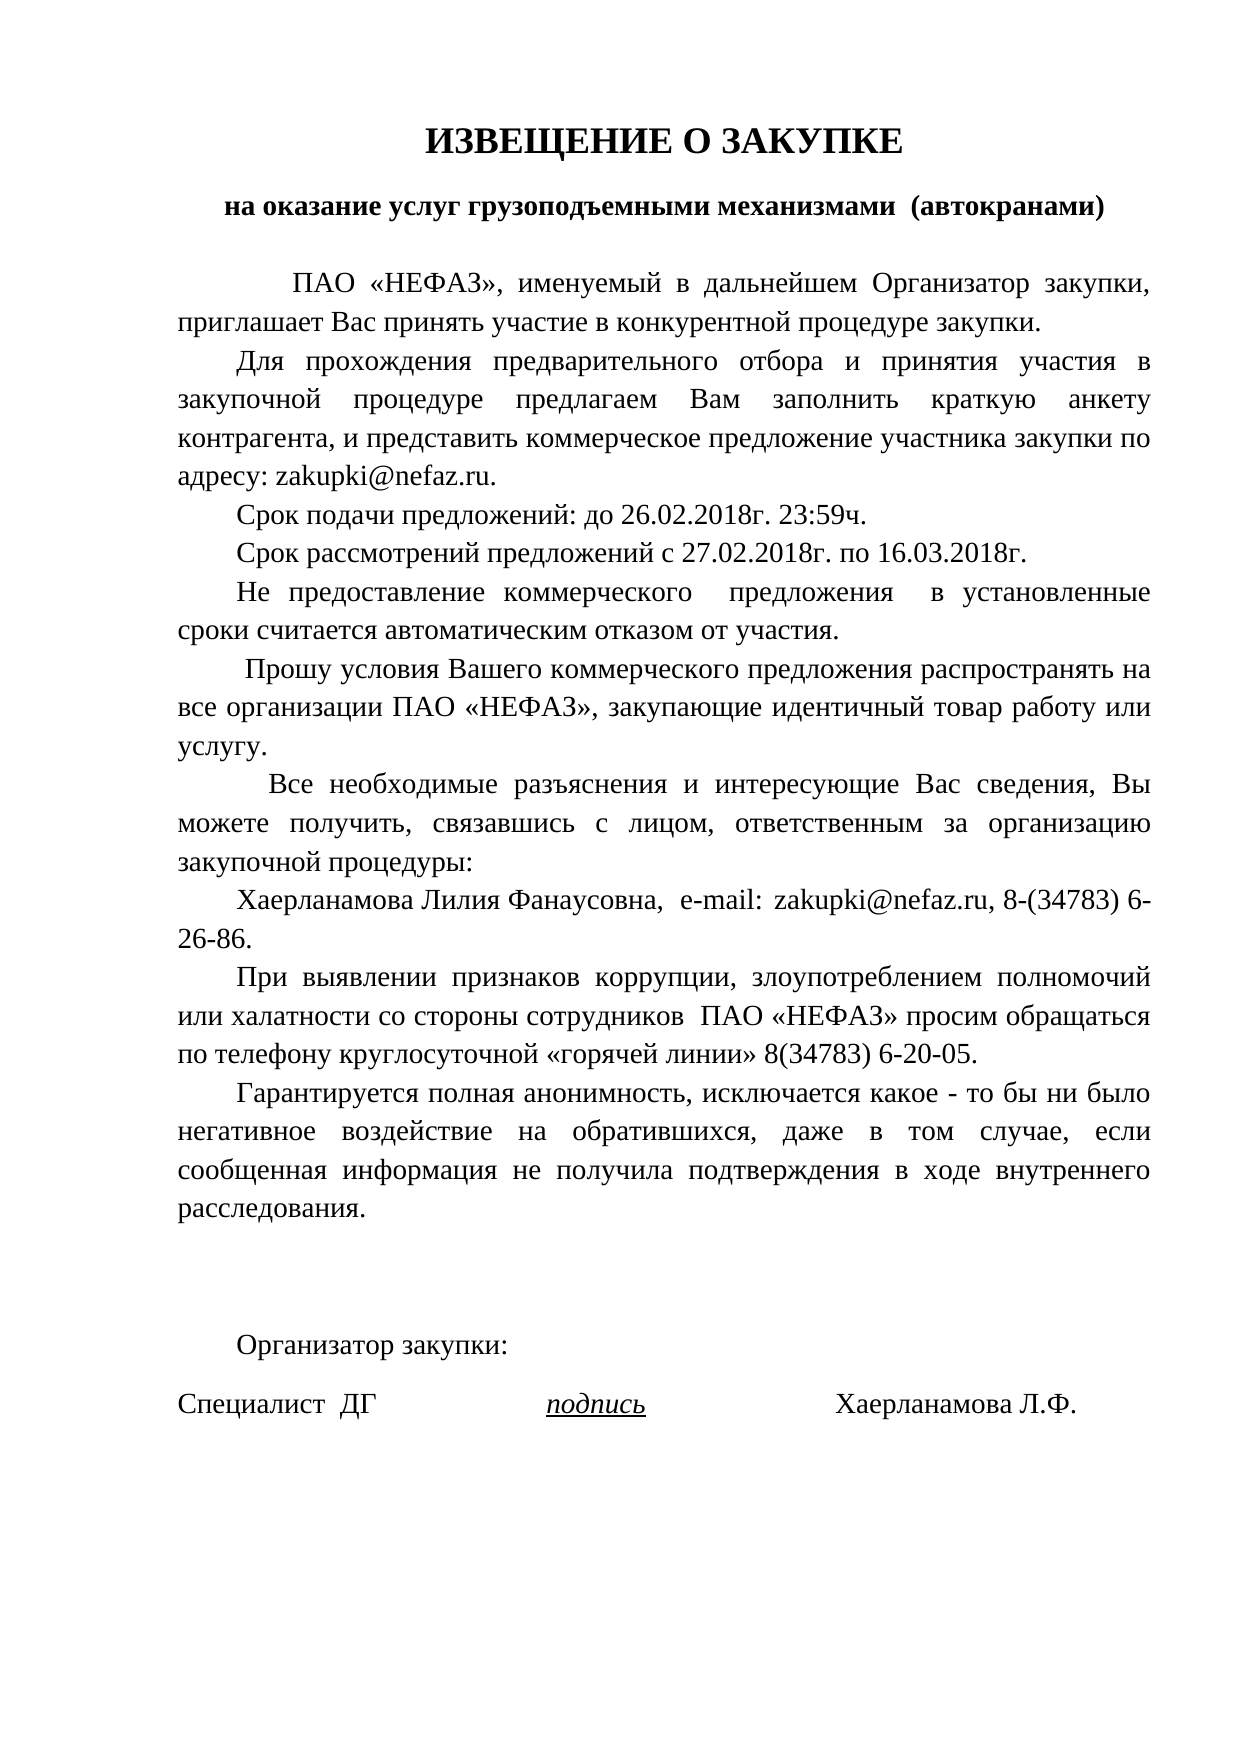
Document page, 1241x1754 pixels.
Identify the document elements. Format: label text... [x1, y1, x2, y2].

text ИЗВЕЩЕНИЕ О ЗАКУПКЕ [177, 118, 1152, 161]
text Все необходимые разъяснения и интересующие Вас сведения, Вы можете получить, связавшись с лицом, ответственным за организацию закупочной процедуры: [177, 767, 1152, 877]
text При выявлении признаков коррупции, злоупотреблением полномочий или халатности со стороны сотрудников ПАО «НЕФАЗ» просим обращаться по телефону круглосуточной «горячей линии» 8(34783) 6-20-05. [177, 959, 1152, 1070]
text Прошу условия Вашего коммерческого предложения распространять на все организации ПАО «НЕФАЗ», закупающие идентичный товар работу или услугу. [177, 651, 1152, 762]
text Срок подачи предложений: до 26.02.2018г. 23:59ч. [177, 497, 1152, 530]
text на оказание услуг грузоподъемными механизмами (автокранами) [177, 188, 1152, 222]
text Для прохождения предварительного отбора и принятия участия в закупочной процедуре предлагаем Вам заполнить краткую анкету контрагента, и представить коммерческое предложение участника закупки по адресу: zakupki@nefaz.ru. [177, 343, 1152, 492]
text Срок рассмотрений предложений с 27.02.2018г. по 16.03.2018г. [177, 535, 1152, 569]
text Специалист ДГ подпись Хаерланамова Л.Ф. [177, 1386, 1152, 1420]
text Не предоставление коммерческого предложения в установленные сроки считается автоматическим отказом от участия. [177, 574, 1152, 646]
text ПАО «НЕФАЗ», именуемый в дальнейшем Организатор закупки, приглашает Вас принять участие в конкурентной процедуре закупки. [177, 266, 1152, 338]
text Гарантируется полная анонимность, исключается какое - то бы ни было негативное воздействие на обратившихся, даже в том случае, если сообщенная информация не получила подтверждения в ходе внутреннего расследования. [177, 1075, 1152, 1224]
text Хаерланамова Лилия Фанаусовна, e-mail: zakupki@nefaz.ru, 8-(34783) 6-26-86. [177, 882, 1152, 954]
text Организатор закупки: [177, 1327, 1152, 1361]
